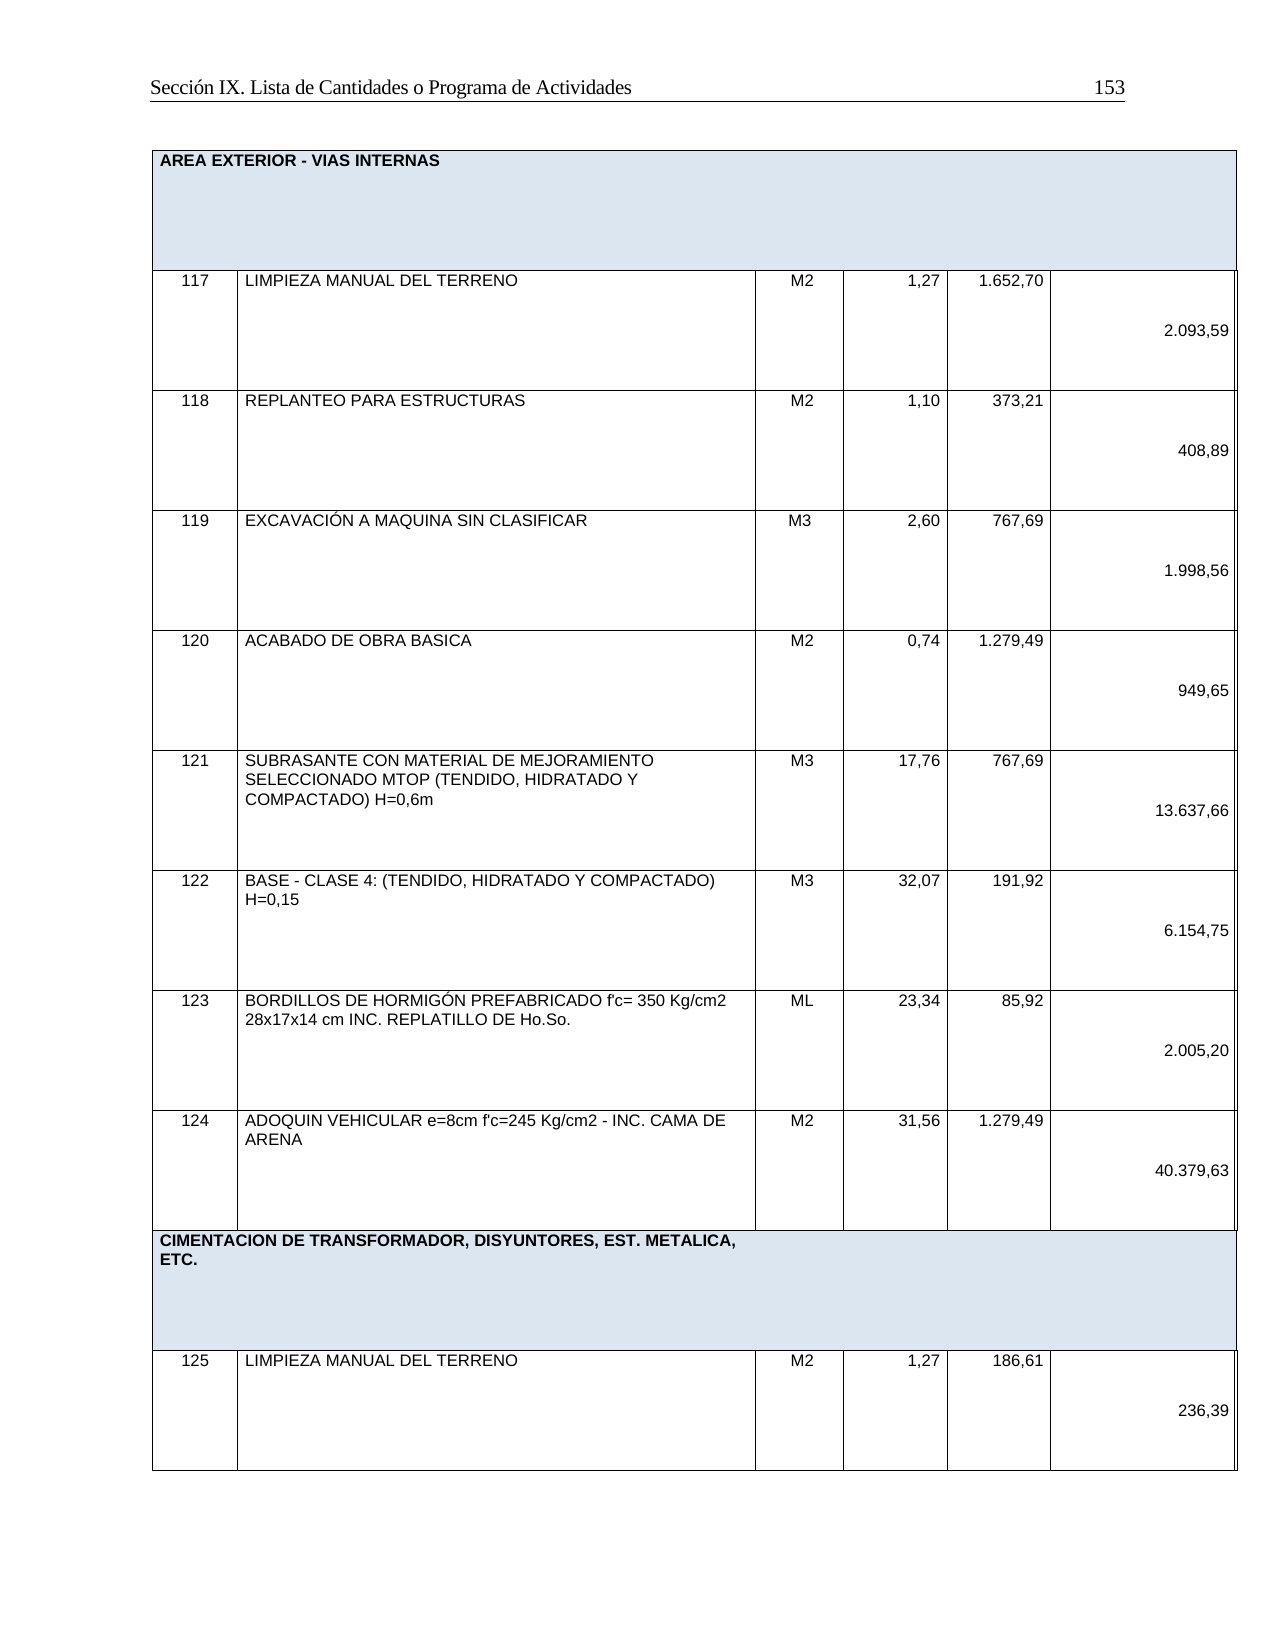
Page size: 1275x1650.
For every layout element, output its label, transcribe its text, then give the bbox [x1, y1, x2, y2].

table_cell 122 [153, 871, 237, 990]
table_cell M2 [756, 391, 843, 510]
table_cell 2.093,59 [1051, 271, 1234, 390]
table_cell 1.279,49 [948, 631, 1050, 750]
table_cell M3 [756, 511, 843, 630]
table_cell 124 [153, 1111, 237, 1230]
table_cell 31,56 [844, 1111, 947, 1230]
table_cell 949,65 [1051, 631, 1234, 750]
table_cell 85,92 [948, 991, 1050, 1110]
table_cell REPLANTEO PARA ESTRUCTURAS [238, 391, 755, 510]
table_cell 23,34 [844, 991, 947, 1110]
table_cell EXCAVACIÓN A MAQUINA SIN CLASIFICAR [238, 511, 755, 630]
table_cell 17,76 [844, 751, 947, 870]
table_cell ACABADO DE OBRA BASICA [238, 631, 755, 750]
table_cell ADOQUIN VEHICULAR e=8cm f'c=245 Kg/cm2 - INC. CAMA DE ARENA [238, 1111, 755, 1230]
table_cell ML [756, 991, 843, 1110]
table_cell [1051, 151, 1236, 270]
table_cell LIMPIEZA MANUAL DEL TERRENO [238, 271, 755, 390]
table_cell 767,69 [948, 751, 1050, 870]
table_cell [844, 151, 947, 270]
table_cell 236,39 [1051, 1351, 1234, 1470]
table_cell 120 [153, 631, 237, 750]
table_cell 1,27 [844, 271, 947, 390]
table_cell 1,27 [844, 1351, 947, 1470]
table_cell M3 [756, 751, 843, 870]
table_cell [1051, 1231, 1236, 1350]
table_cell 1.652,70 [948, 271, 1050, 390]
table_cell M2 [756, 1111, 843, 1230]
table_cell [755, 1231, 844, 1350]
table_cell AREA EXTERIOR - VIAS INTERNAS [153, 151, 755, 270]
table_cell 0,74 [844, 631, 947, 750]
table_cell M2 [756, 1351, 843, 1470]
table_cell 13.637,66 [1051, 751, 1234, 870]
table_cell 119 [153, 511, 237, 630]
table_cell 373,21 [948, 391, 1050, 510]
table_cell 40.379,63 [1051, 1111, 1234, 1230]
table_cell 32,07 [844, 871, 947, 990]
table_cell M3 [756, 871, 843, 990]
table_cell 6.154,75 [1051, 871, 1234, 990]
table_cell 2,60 [844, 511, 947, 630]
table_cell 117 [153, 271, 237, 390]
table_cell CIMENTACION DE TRANSFORMADOR, DISYUNTORES, EST. METALICA, ETC. [153, 1231, 755, 1350]
table_cell 186,61 [948, 1351, 1050, 1470]
table_cell 125 [153, 1351, 237, 1470]
table_cell [947, 1231, 1051, 1350]
table_cell SUBRASANTE CON MATERIAL DE MEJORAMIENTO SELECCIONADO MTOP (TENDIDO, HIDRATADO Y COMPACTADO) H=0,6m [238, 751, 755, 870]
table_cell LIMPIEZA MANUAL DEL TERRENO [238, 1351, 755, 1470]
table_cell 1.998,56 [1051, 511, 1234, 630]
table_cell BASE - CLASE 4: (TENDIDO, HIDRATADO Y COMPACTADO) H=0,15 [238, 871, 755, 990]
table_cell BORDILLOS DE HORMIGÓN PREFABRICADO f'c= 350 Kg/cm2 28x17x14 cm INC. REPLATILLO DE Ho.So. [238, 991, 755, 1110]
table_cell 121 [153, 751, 237, 870]
table_cell 191,92 [948, 871, 1050, 990]
table_cell [755, 151, 844, 270]
table_cell 1,10 [844, 391, 947, 510]
table_cell 118 [153, 391, 237, 510]
table_cell [844, 1231, 947, 1350]
table_cell M2 [756, 271, 843, 390]
table_cell 123 [153, 991, 237, 1110]
table_cell [947, 151, 1051, 270]
table_cell 767,69 [948, 511, 1050, 630]
table_cell 2.005,20 [1051, 991, 1234, 1110]
table_cell 1.279,49 [948, 1111, 1050, 1230]
table_cell 408,89 [1051, 391, 1234, 510]
table_cell M2 [756, 631, 843, 750]
